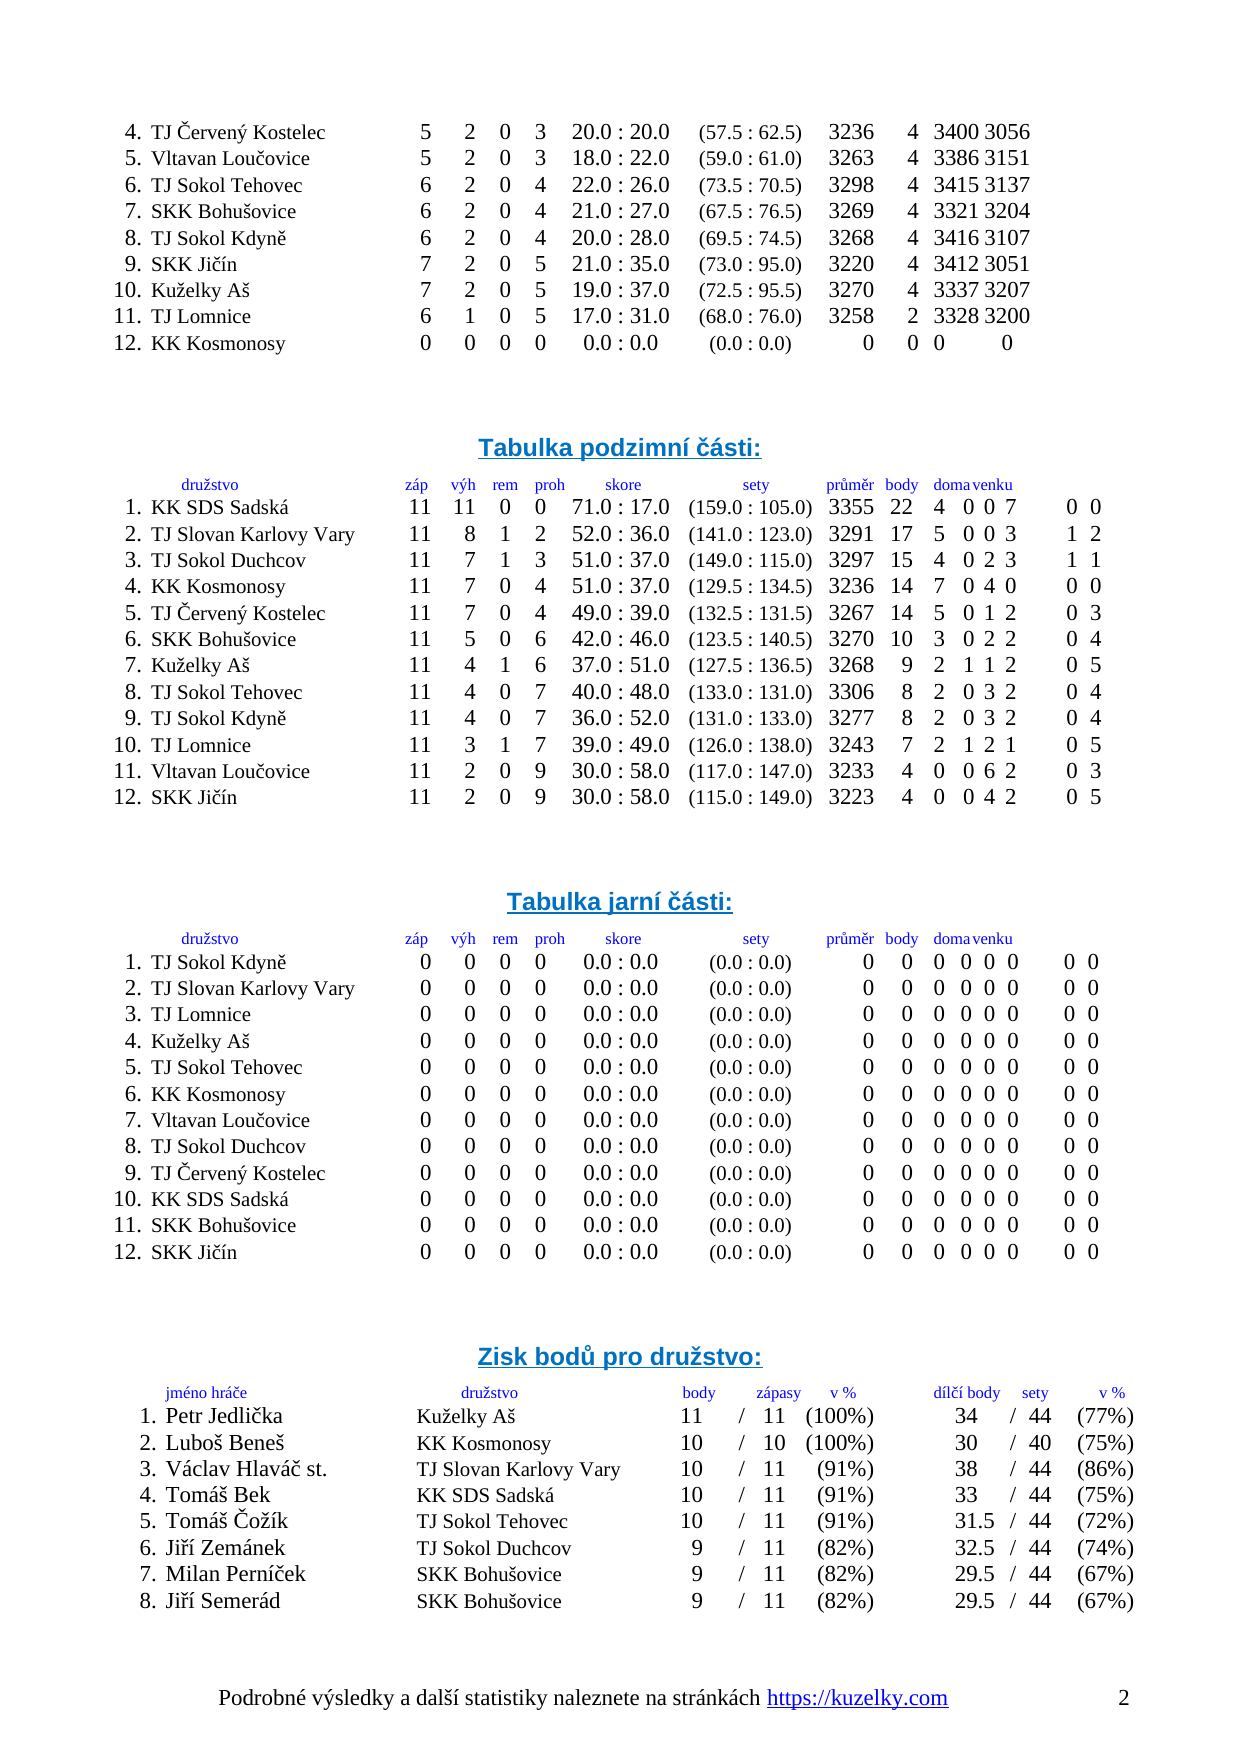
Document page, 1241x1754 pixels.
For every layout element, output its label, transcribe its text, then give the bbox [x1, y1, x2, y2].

text 9. TJ Sokol Kdyně 11 4 0 7 36.0 : 52.0 (131.0 : 133.0) 3277 8 2 0 3 2 0 4 [106, 704, 1134, 731]
text 1. TJ Sokol Kdyně 0 0 0 0 0.0 : 0.0 (0.0 : 0.0) 0 0 0 0 0 0 0 0 [106, 948, 1134, 974]
text 4. Kuželky Aš 0 0 0 0 0.0 : 0.0 (0.0 : 0.0) 0 0 0 0 0 0 0 0 [106, 1027, 1134, 1053]
text 10. TJ Lomnice 11 3 1 7 39.0 : 49.0 (126.0 : 138.0) 3243 7 2 1 2 1 0 5 [106, 731, 1134, 757]
text Tabulka jarní části: [94, 887, 1145, 916]
text 9. TJ Červený Kostelec 0 0 0 0 0.0 : 0.0 (0.0 : 0.0) 0 0 0 0 0 0 0 0 [106, 1159, 1134, 1185]
text Tabulka podzimní části: [94, 433, 1145, 462]
text 7. SKK Bohušovice 6 2 0 4 21.0 : 27.0 (67.5 : 76.5) 3269 4 3321 3204 [106, 197, 1134, 223]
text 10. Kuželky Aš 7 2 0 5 19.0 : 37.0 (72.5 : 95.5) 3270 4 3337 3207 [106, 276, 1134, 303]
text 8. TJ Sokol Duchcov 0 0 0 0 0.0 : 0.0 (0.0 : 0.0) 0 0 0 0 0 0 0 0 [106, 1132, 1134, 1159]
text 7. Milan Perníček SKK Bohušovice 9 / 11 (82%) 29.5 / 44 (67%) [106, 1560, 1134, 1587]
text 2. Luboš Beneš KK Kosmonosy 10 / 10 (100%) 30 / 40 (75%) [106, 1428, 1134, 1455]
text 12. SKK Jičín 0 0 0 0 0.0 : 0.0 (0.0 : 0.0) 0 0 0 0 0 0 0 0 [106, 1238, 1134, 1264]
text 5. Vltavan Loučovice 5 2 0 3 18.0 : 22.0 (59.0 : 61.0) 3263 4 3386 3151 [106, 144, 1134, 171]
text družstvo záp výh rem proh skore sety průměr body doma venku [106, 929, 1134, 948]
text 5. TJ Červený Kostelec 11 7 0 4 49.0 : 39.0 (132.5 : 131.5) 3267 14 5 0 1 2 0 3 [106, 599, 1134, 625]
text 7. Vltavan Loučovice 0 0 0 0 0.0 : 0.0 (0.0 : 0.0) 0 0 0 0 0 0 0 0 [106, 1106, 1134, 1132]
text 8. TJ Sokol Tehovec 11 4 0 7 40.0 : 48.0 (133.0 : 131.0) 3306 8 2 0 3 2 0 4 [106, 678, 1134, 704]
text 12. SKK Jičín 11 2 0 9 30.0 : 58.0 (115.0 : 149.0) 3223 4 0 0 4 2 0 5 [106, 783, 1134, 810]
text 1. KK SDS Sadská 11 11 0 0 71.0 : 17.0 (159.0 : 105.0) 3355 22 4 0 0 7 0 0 [106, 493, 1134, 520]
text 5. TJ Sokol Tehovec 0 0 0 0 0.0 : 0.0 (0.0 : 0.0) 0 0 0 0 0 0 0 0 [106, 1053, 1134, 1079]
text 4. Tomáš Bek KK SDS Sadská 10 / 11 (91%) 33 / 44 (75%) [106, 1481, 1134, 1508]
text jméno hráče družstvo body zápasy v % dílčí body sety v % [106, 1383, 1134, 1402]
text 10. KK SDS Sadská 0 0 0 0 0.0 : 0.0 (0.0 : 0.0) 0 0 0 0 0 0 0 0 [106, 1185, 1134, 1211]
text 2. TJ Slovan Karlovy Vary 0 0 0 0 0.0 : 0.0 (0.0 : 0.0) 0 0 0 0 0 0 0 0 [106, 974, 1134, 1001]
text 7. Kuželky Aš 11 4 1 6 37.0 : 51.0 (127.5 : 136.5) 3268 9 2 1 1 2 0 5 [106, 652, 1134, 678]
text družstvo záp výh rem proh skore sety průměr body doma venku [106, 474, 1134, 493]
text 6. Jiří Zemánek TJ Sokol Duchcov 9 / 11 (82%) 32.5 / 44 (74%) [106, 1534, 1134, 1560]
text 3. TJ Sokol Duchcov 11 7 1 3 51.0 : 37.0 (149.0 : 115.0) 3297 15 4 0 2 3 1 1 [106, 546, 1134, 572]
text 3. TJ Lomnice 0 0 0 0 0.0 : 0.0 (0.0 : 0.0) 0 0 0 0 0 0 0 0 [106, 1001, 1134, 1027]
text 4. KK Kosmonosy 11 7 0 4 51.0 : 37.0 (129.5 : 134.5) 3236 14 7 0 4 0 0 0 [106, 572, 1134, 599]
text 1. Petr Jedlička Kuželky Aš 11 / 11 (100%) 34 / 44 (77%) [106, 1402, 1134, 1428]
text 9. SKK Jičín 7 2 0 5 21.0 : 35.0 (73.0 : 95.0) 3220 4 3412 3051 [106, 250, 1134, 276]
text 12. KK Kosmonosy 0 0 0 0 0.0 : 0.0 (0.0 : 0.0) 0 0 0 0 [106, 329, 1134, 355]
text 11. SKK Bohušovice 0 0 0 0 0.0 : 0.0 (0.0 : 0.0) 0 0 0 0 0 0 0 0 [106, 1211, 1134, 1238]
text 2. TJ Slovan Karlovy Vary 11 8 1 2 52.0 : 36.0 (141.0 : 123.0) 3291 17 5 0 0 3 1 2 [106, 520, 1134, 546]
text 11. Vltavan Loučovice 11 2 0 9 30.0 : 58.0 (117.0 : 147.0) 3233 4 0 0 6 2 0 3 [106, 757, 1134, 783]
text Zisk bodů pro družstvo: [94, 1342, 1145, 1371]
text 6. TJ Sokol Tehovec 6 2 0 4 22.0 : 26.0 (73.5 : 70.5) 3298 4 3415 3137 [106, 171, 1134, 197]
text 6. SKK Bohušovice 11 5 0 6 42.0 : 46.0 (123.5 : 140.5) 3270 10 3 0 2 2 0 4 [106, 625, 1134, 652]
text 8. Jiří Semerád SKK Bohušovice 9 / 11 (82%) 29.5 / 44 (67%) [106, 1587, 1134, 1613]
text 8. TJ Sokol Kdyně 6 2 0 4 20.0 : 28.0 (69.5 : 74.5) 3268 4 3416 3107 [106, 223, 1134, 250]
text 11. TJ Lomnice 6 1 0 5 17.0 : 31.0 (68.0 : 76.0) 3258 2 3328 3200 [106, 303, 1134, 329]
text 5. Tomáš Čožík TJ Sokol Tehovec 10 / 11 (91%) 31.5 / 44 (72%) [106, 1508, 1134, 1534]
text 3. Václav Hlaváč st. TJ Slovan Karlovy Vary 10 / 11 (91%) 38 / 44 (86%) [106, 1455, 1134, 1481]
text 4. TJ Červený Kostelec 5 2 0 3 20.0 : 20.0 (57.5 : 62.5) 3236 4 3400 3056 [106, 118, 1134, 144]
text 6. KK Kosmonosy 0 0 0 0 0.0 : 0.0 (0.0 : 0.0) 0 0 0 0 0 0 0 0 [106, 1079, 1134, 1106]
